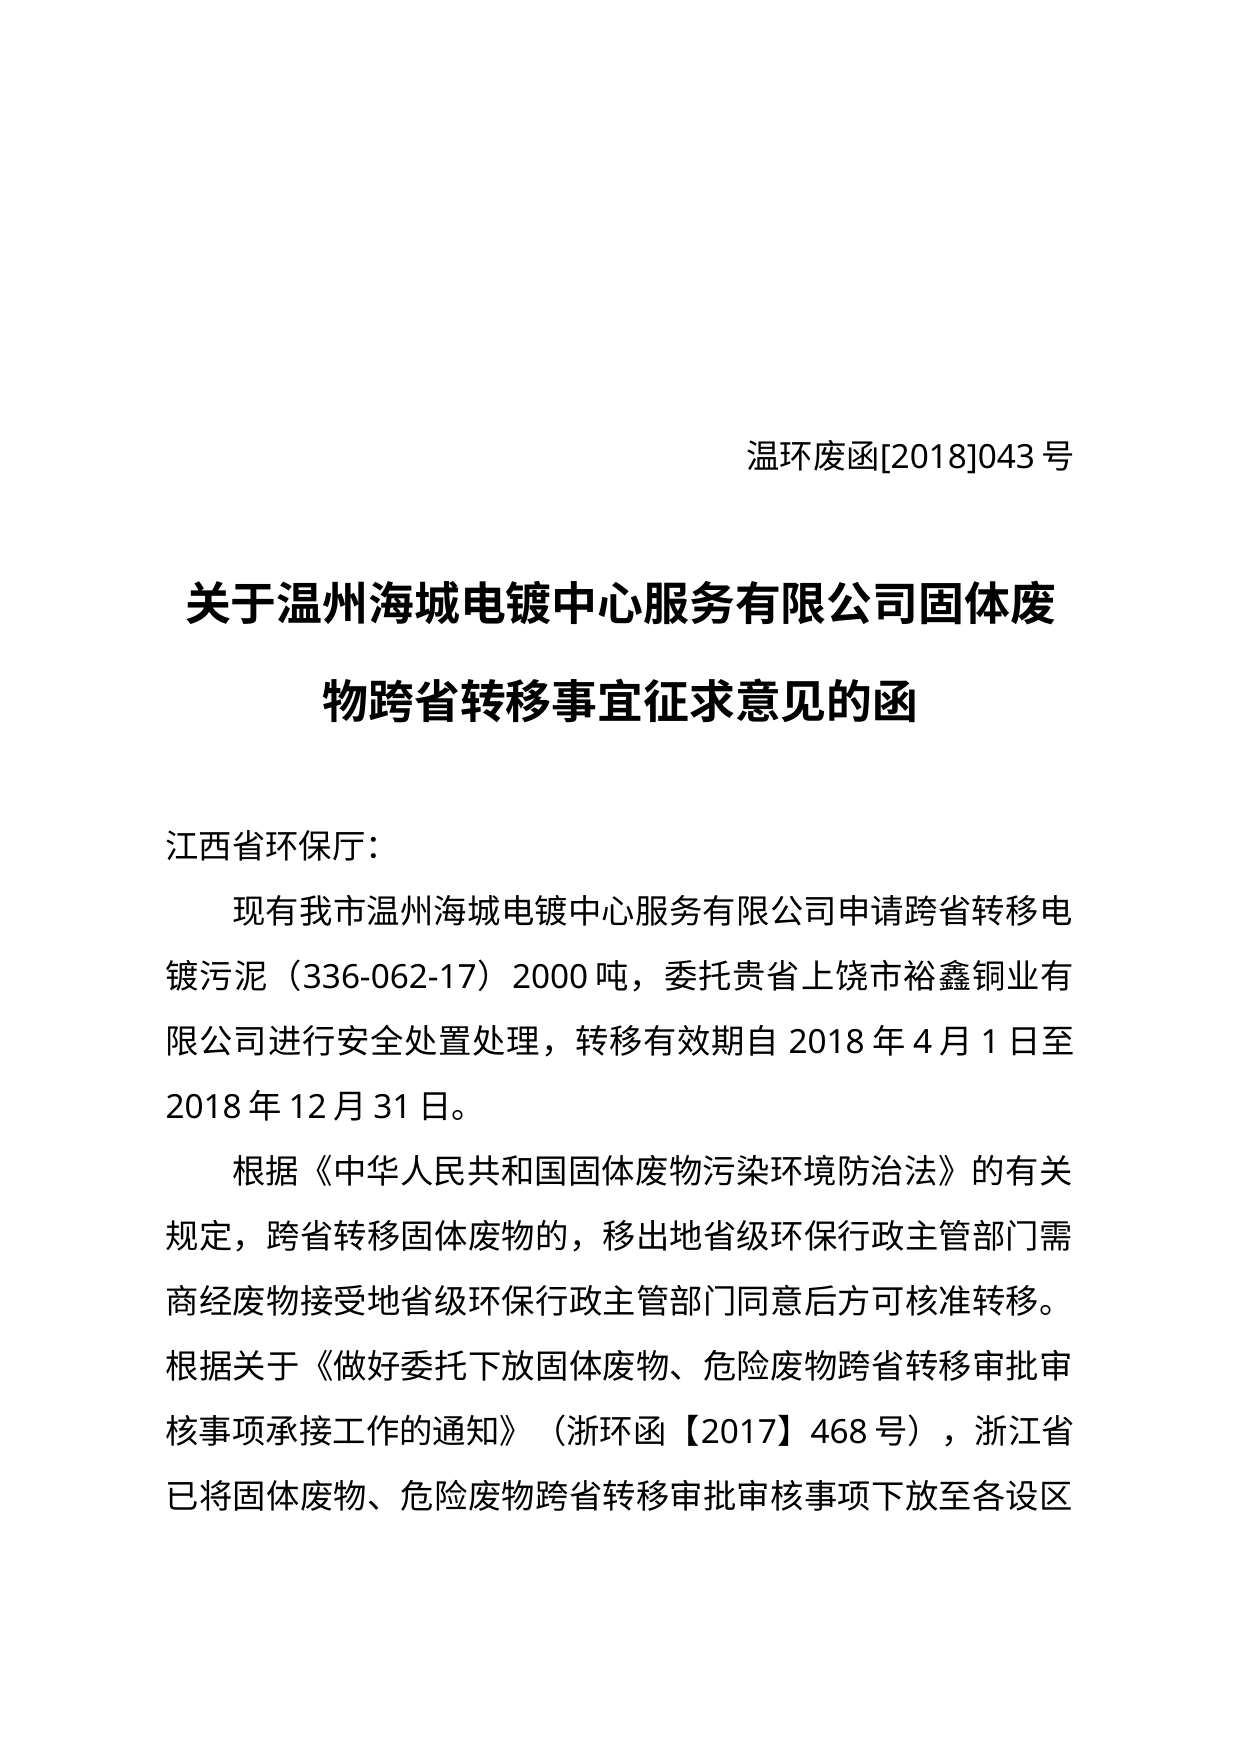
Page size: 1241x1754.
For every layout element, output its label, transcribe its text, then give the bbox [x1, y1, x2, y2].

text 关于温州海城电镀中心服务有限公司固体废物跨省转移事宜征求意见的函 [165, 552, 1075, 747]
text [165, 1137, 1075, 1527]
text 江西省环保厅： [165, 812, 1075, 877]
text 现有我市温州海城电镀中心服务有限公司申请跨省转移电镀污泥（336-062-17）2000吨，委托贵省上饶市裕鑫铜业有限公司进行安全处置处理，转移有效期自2018年4月1日至2018年12月31日。 [165, 877, 1075, 1137]
text 温环废函[2018]043号 [165, 422, 1075, 487]
